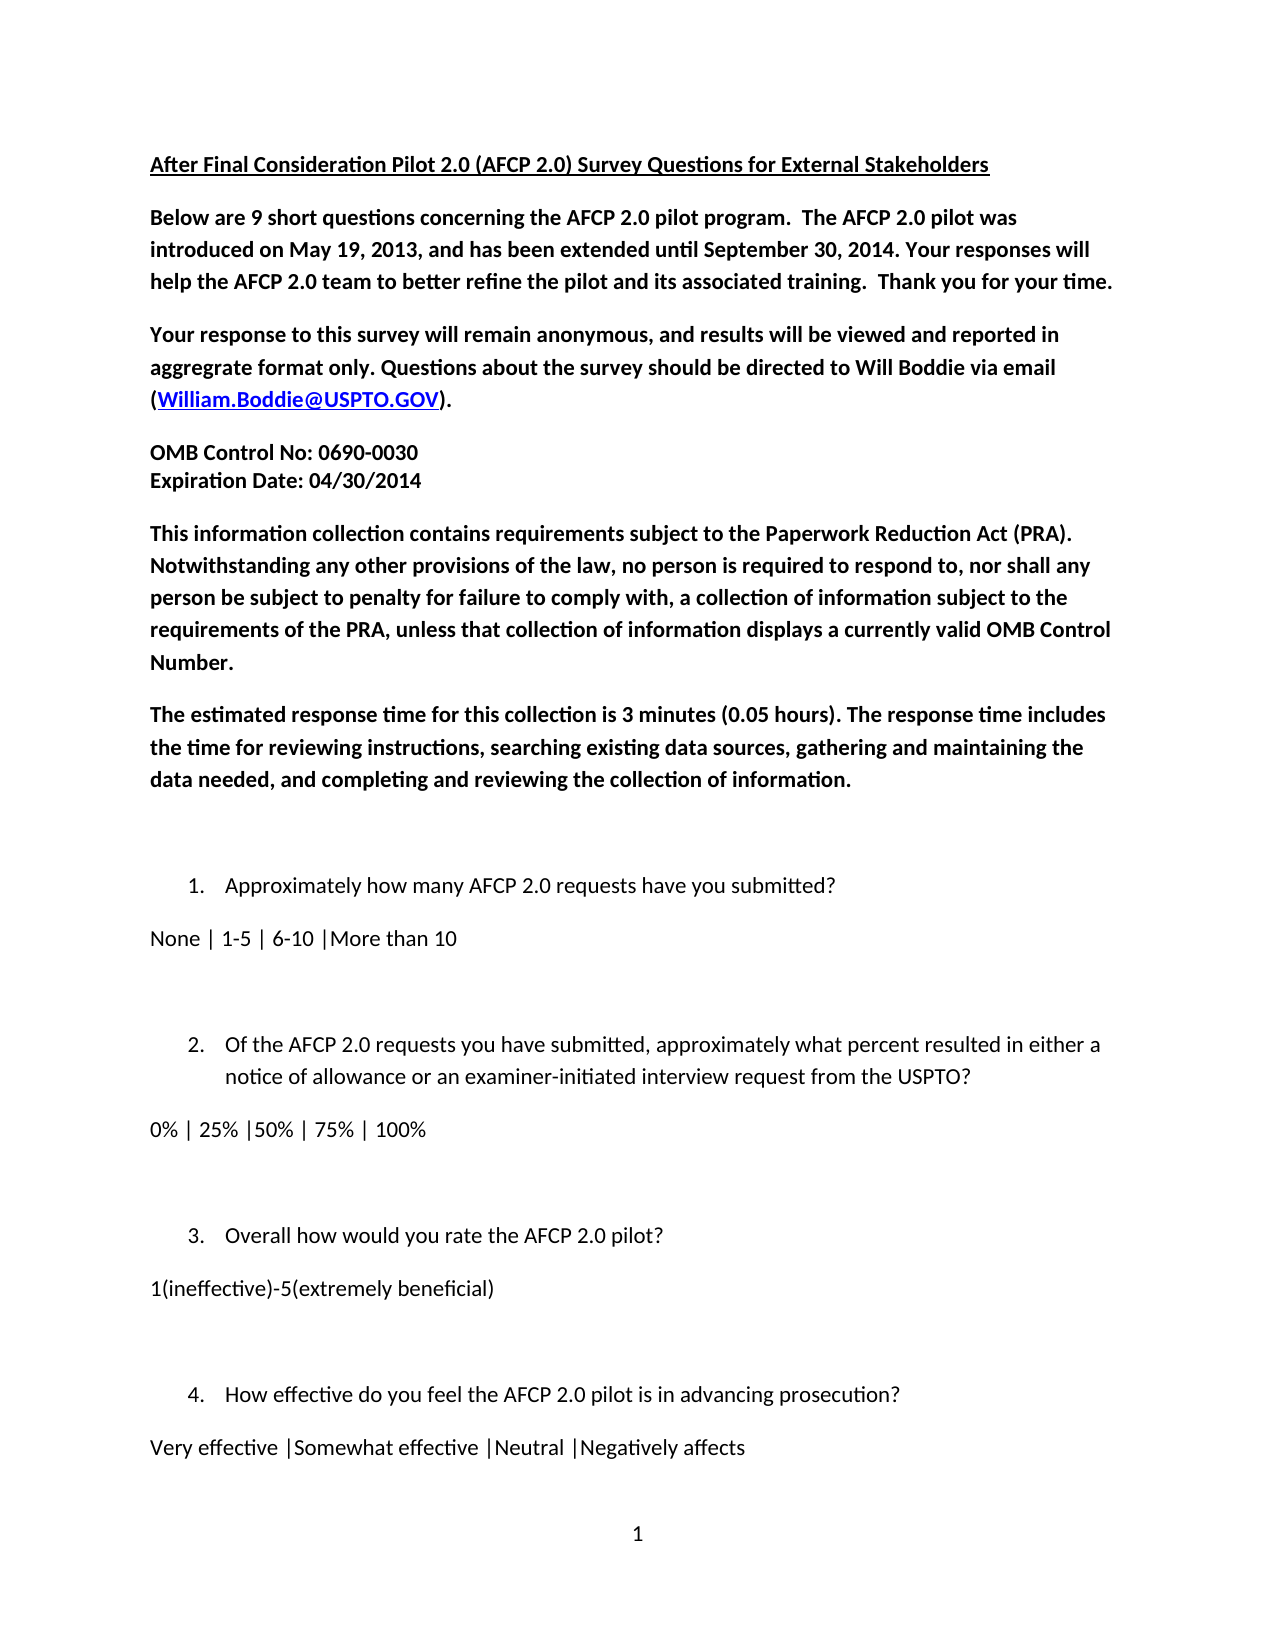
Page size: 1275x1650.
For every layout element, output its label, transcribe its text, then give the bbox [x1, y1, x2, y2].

text Expiration Date: 04/30/2014 [150, 466, 1125, 494]
text This information collection contains requirements subject to the Paperwork Reduction Act (PRA). Notwithstanding any other provisions of the law, no person is required to respond to, nor shall any person be subject to penalty for failure to comply with, a collection of information subject to the requirements of the PRA, unless that collection of information displays a currently valid OMB Control Number. [150, 519, 1125, 676]
text 0% | 25% |50% | 75% | 100% [150, 1115, 1125, 1143]
text OMB Control No: 0690-0030 [150, 438, 1125, 466]
list How effective do you feel the AFCP 2.0 pilot is in advancing prosecution? [187, 1380, 1125, 1408]
text None | 1-5 | 6-10 |More than 10 [150, 924, 1125, 952]
text Below are 9 short questions concerning the AFCP 2.0 pilot program. The AFCP 2.0 pilot was introduced on May 19, 2013, and has been extended until September 30, 2014. Your responses will help the AFCP 2.0 team to better refine the pilot and its associated training. Thank you for your time. [150, 203, 1125, 295]
list Overall how would you rate the AFCP 2.0 pilot? [187, 1221, 1125, 1249]
list Approximately how many AFCP 2.0 requests have you submitted? [187, 871, 1125, 899]
text Your response to this survey will remain anonymous, and results will be viewed and reported in aggregrate format only. Questions about the survey should be directed to Will Boddie via email (William.Boddie@USPTO.GOV). [150, 320, 1125, 413]
text 1(ineffective)-5(extremely beneficial) [150, 1274, 1125, 1302]
text After Final Consideration Pilot 2.0 (AFCP 2.0) Survey Questions for External Stakeholders [150, 150, 1125, 178]
text Very effective |Somewhat effective |Neutral |Negatively affects [150, 1433, 1125, 1461]
text The estimated response time for this collection is 3 minutes (0.05 hours). The response time includes the time for reviewing instructions, searching existing data sources, gathering and maintaining the data needed, and completing and reviewing the collection of information. [150, 701, 1125, 793]
list Of the AFCP 2.0 requests you have submitted, approximately what percent resulted in either a notice of allowance or an examiner-initiated interview request from the USPTO? [187, 1030, 1125, 1090]
